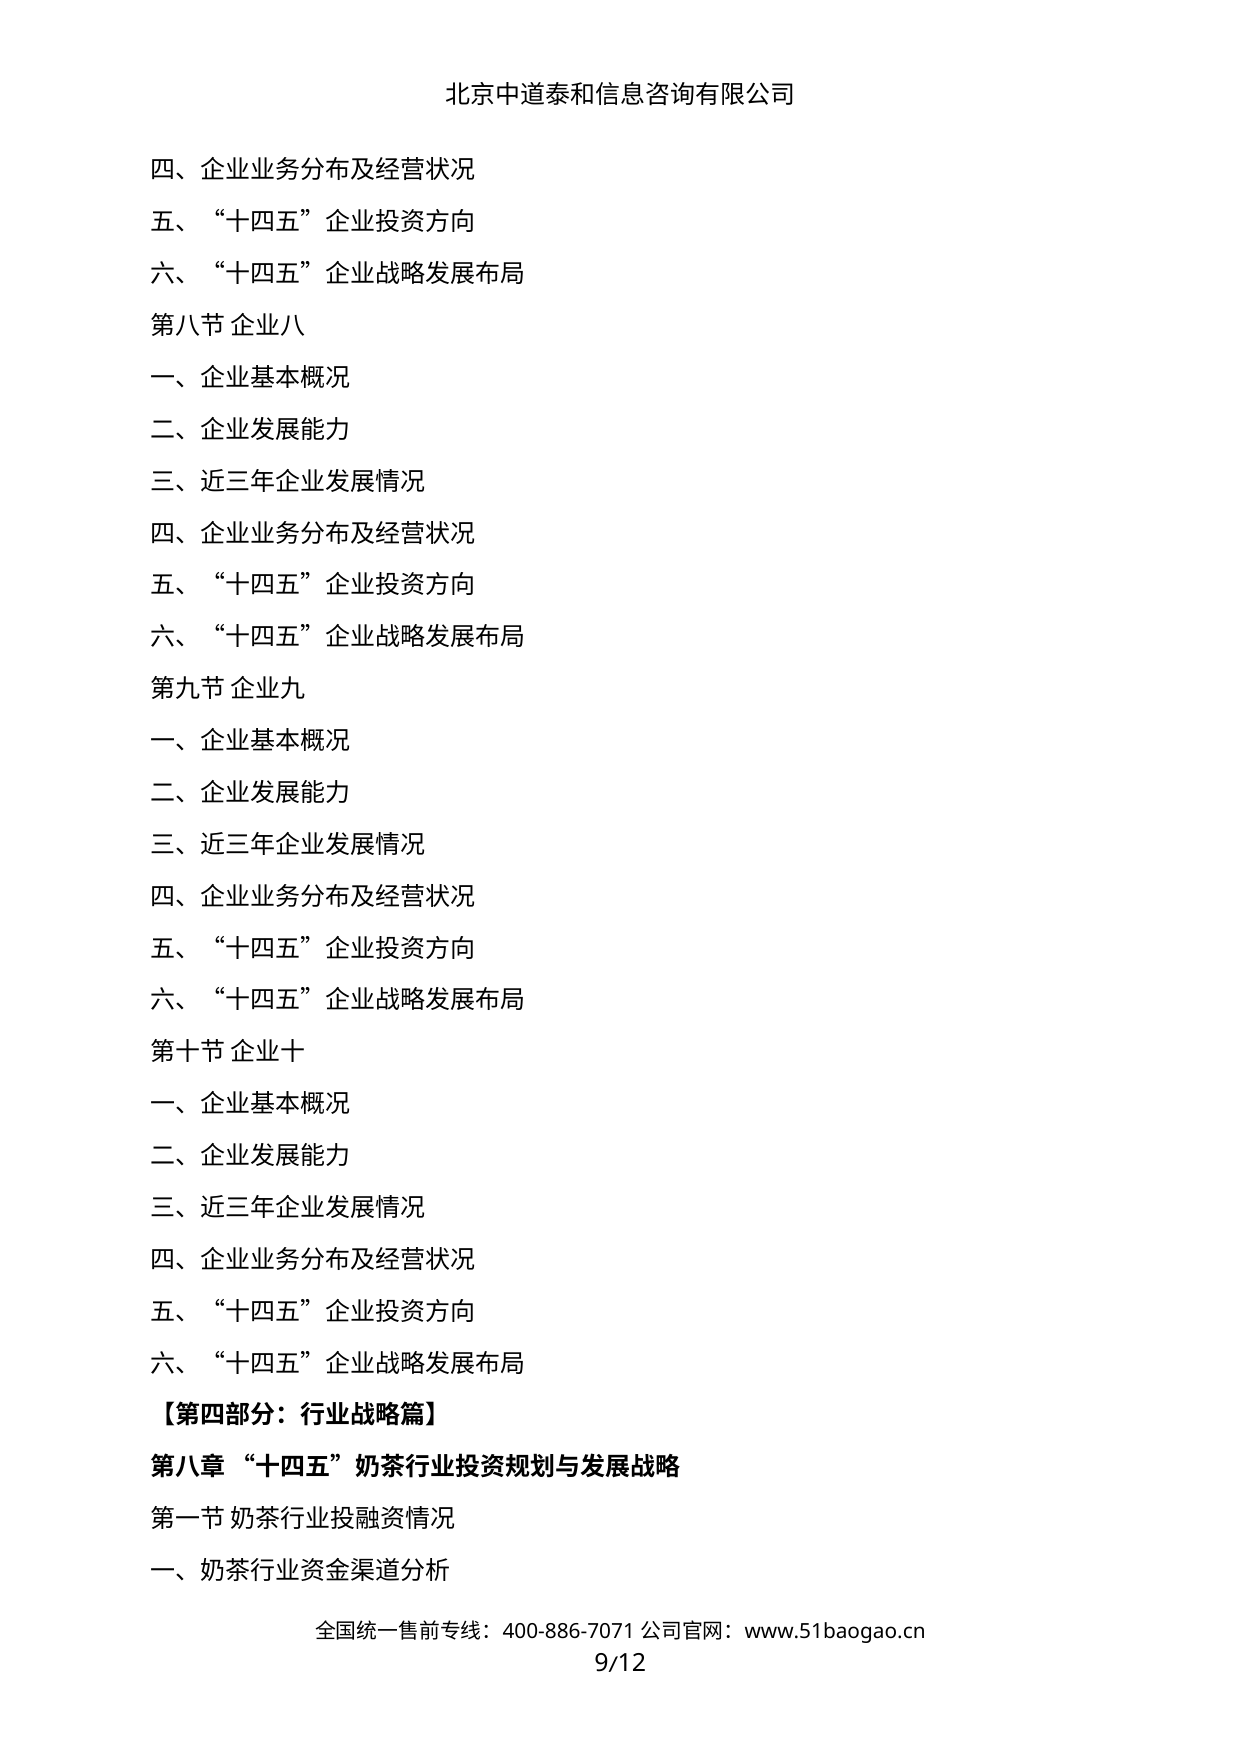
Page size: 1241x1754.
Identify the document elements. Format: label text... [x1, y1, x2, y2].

text 六、“十四五”企业战略发展布局 [150, 254, 1090, 290]
text 三、近三年企业发展情况 [150, 824, 1090, 861]
text 第八节 企业八 [150, 306, 1090, 342]
text 一、企业基本概况 [150, 1084, 1090, 1120]
text 四、企业业务分布及经营状况 [150, 150, 1090, 186]
text 【第四部分：行业战略篇】 [150, 1395, 1090, 1431]
text 一、奶茶行业资金渠道分析 [150, 1551, 1090, 1587]
text 五、“十四五”企业投资方向 [150, 928, 1090, 964]
text 二、企业发展能力 [150, 1136, 1090, 1172]
text 五、“十四五”企业投资方向 [150, 202, 1090, 238]
text 四、企业业务分布及经营状况 [150, 876, 1090, 912]
text 六、“十四五”企业战略发展布局 [150, 617, 1090, 653]
text 六、“十四五”企业战略发展布局 [150, 1343, 1090, 1379]
text 三、近三年企业发展情况 [150, 1187, 1090, 1224]
text 第十节 企业十 [150, 1032, 1090, 1068]
text 第八章 “十四五”奶茶行业投资规划与发展战略 [150, 1447, 1090, 1483]
text 六、“十四五”企业战略发展布局 [150, 980, 1090, 1016]
text 一、企业基本概况 [150, 721, 1090, 757]
text 三、近三年企业发展情况 [150, 461, 1090, 497]
text 一、企业基本概况 [150, 357, 1090, 394]
text 四、企业业务分布及经营状况 [150, 1239, 1090, 1276]
text 第九节 企业九 [150, 669, 1090, 705]
text 五、“十四五”企业投资方向 [150, 1291, 1090, 1327]
text 四、企业业务分布及经营状况 [150, 513, 1090, 549]
text 第一节 奶茶行业投融资情况 [150, 1499, 1090, 1535]
text 五、“十四五”企业投资方向 [150, 565, 1090, 601]
text 二、企业发展能力 [150, 409, 1090, 446]
text 二、企业发展能力 [150, 772, 1090, 809]
